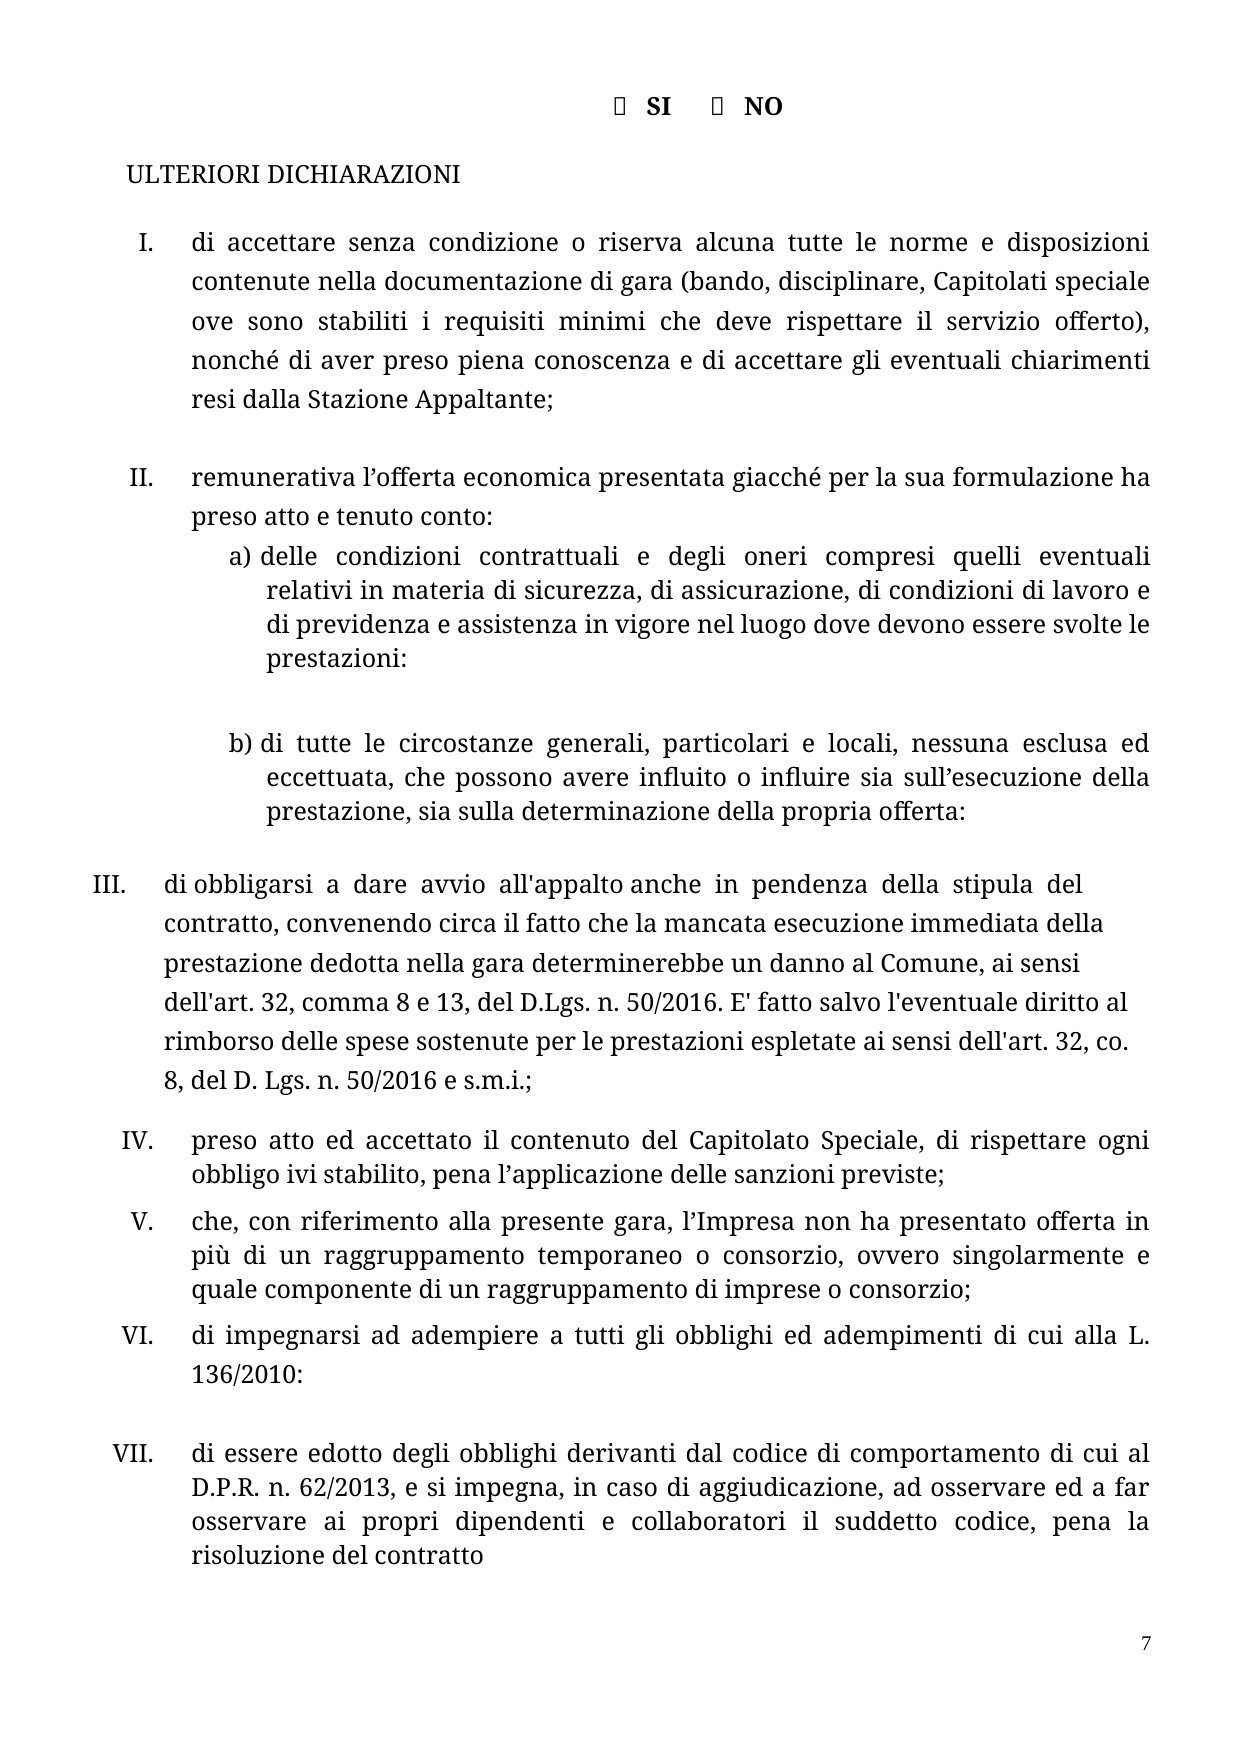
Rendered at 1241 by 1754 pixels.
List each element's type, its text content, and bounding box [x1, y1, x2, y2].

list che, con riferimento alla presente gara, l’Impresa non ha presentato offerta in più di un raggruppamento temporaneo o consorzio, ovvero singolarmente e quale componente di un raggruppamento di imprese o consorzio; [154, 1203, 1151, 1306]
list di impegnarsi ad adempiere a tutti gli obblighi ed adempimenti di cui alla L. 136/2010: [154, 1318, 1151, 1391]
list di obbligarsi a dare avvio all'appalto anche in pendenza della stipula del contratto, convenendo circa il fatto che la mancata esecuzione immediata della prestazione dedotta nella gara determinerebbe un danno al Comune, ai sensi dell'art. 32, comma 8 e 13, del D.Lgs. n. 50/2016. E' fatto salvo l'eventuale diritto al rimborso delle spese sostenute per le prestazioni espletate ai sensi dell'art. 32, co. 8, del D. Lgs. n. 50/2016 e s.m.i.; [126, 867, 1151, 1097]
list di accettare senza condizione o riserva alcuna tutte le norme e disposizioni contenute nella documentazione di gara (bando, disciplinare, Capitolati speciale ove sono stabiliti i requisiti minimi che deve rispettare il servizio offerto), nonché di aver preso piena conoscenza e di accettare gli eventuali chiarimenti resi dalla Stazione Appaltante; [154, 225, 1151, 416]
text  SI  NO [133, 89, 1151, 123]
list preso atto ed accettato il contenuto del Capitolato Speciale, di rispettare ogni obbligo ivi stabilito, pena l’applicazione delle sanzioni previste; [154, 1123, 1151, 1191]
list delle condizioni contrattuali e degli oneri compresi quelli eventuali relativi in materia di sicurezza, di assicurazione, di condizioni di lavoro e di previdenza e assistenza in vigore nel luogo dove devono essere svolte le prestazioni: [229, 538, 1151, 674]
list di essere edotto degli obblighi derivanti dal codice di comportamento di cui al D.P.R. n. 62/2013, e si impegna, in caso di aggiudicazione, ad osservare ed a far osservare ai propri dipendenti e collaboratori il suddetto codice, pena la risoluzione del contratto [154, 1436, 1151, 1572]
list di tutte le circostanze generali, particolari e locali, nessuna esclusa ed eccettuata, che possono avere influito o influire sia sull’esecuzione della prestazione, sia sulla determinazione della propria offerta: [229, 726, 1151, 828]
text ULTERIORI DICHIARAZIONI [126, 157, 1151, 191]
list remunerativa l’offerta economica presentata giacché per la sua formulazione ha preso atto e tenuto conto: [154, 460, 1151, 533]
